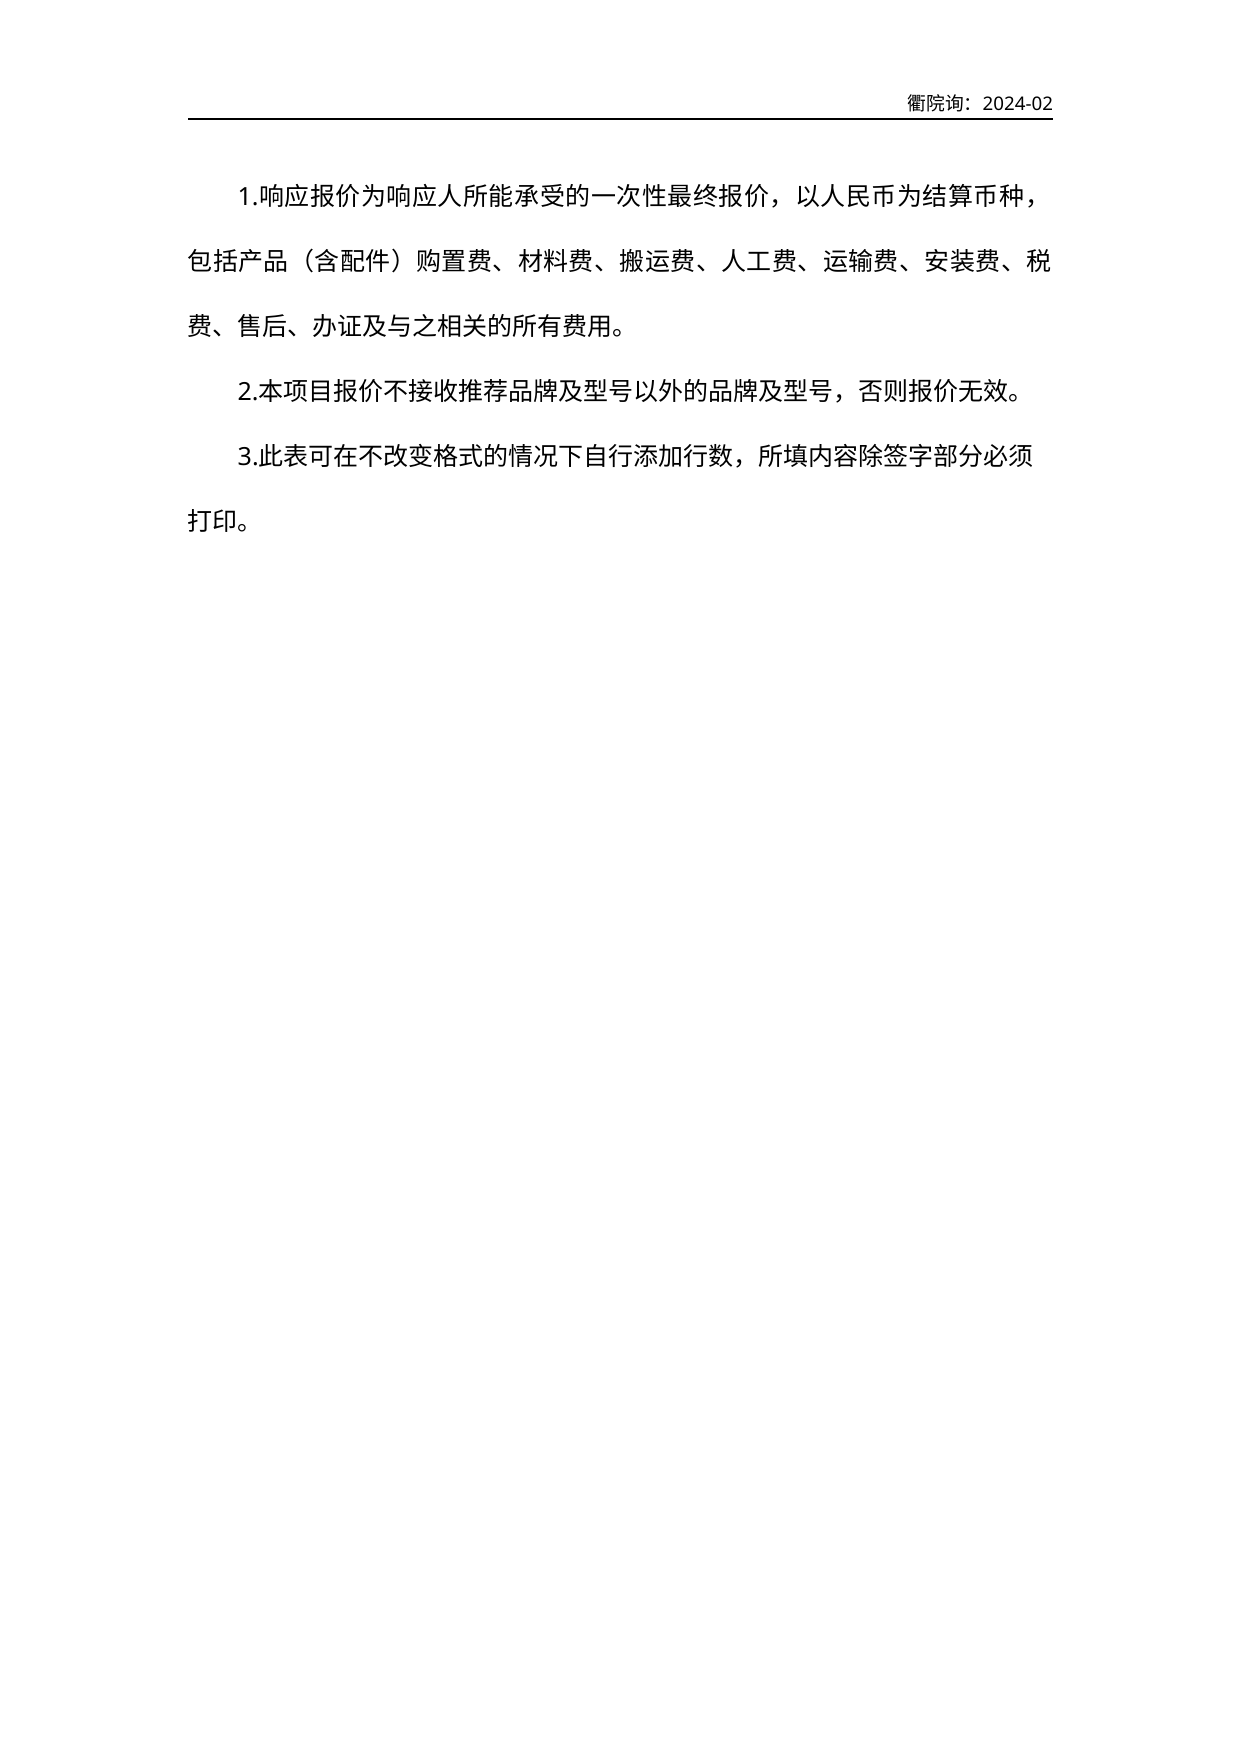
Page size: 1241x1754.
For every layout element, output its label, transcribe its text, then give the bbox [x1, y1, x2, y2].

text 3.此表可在不改变格式的情况下自行添加行数，所填内容除签字部分必须打印。 [187, 422, 1053, 552]
text 1.响应报价为响应人所能承受的一次性最终报价，以人民币为结算币种，包括产品（含配件）购置费、材料费、搬运费、人工费、运输费、安装费、税费、售后、办证及与之相关的所有费用。 [187, 162, 1053, 357]
text 2.本项目报价不接收推荐品牌及型号以外的品牌及型号，否则报价无效。 [187, 357, 1053, 422]
